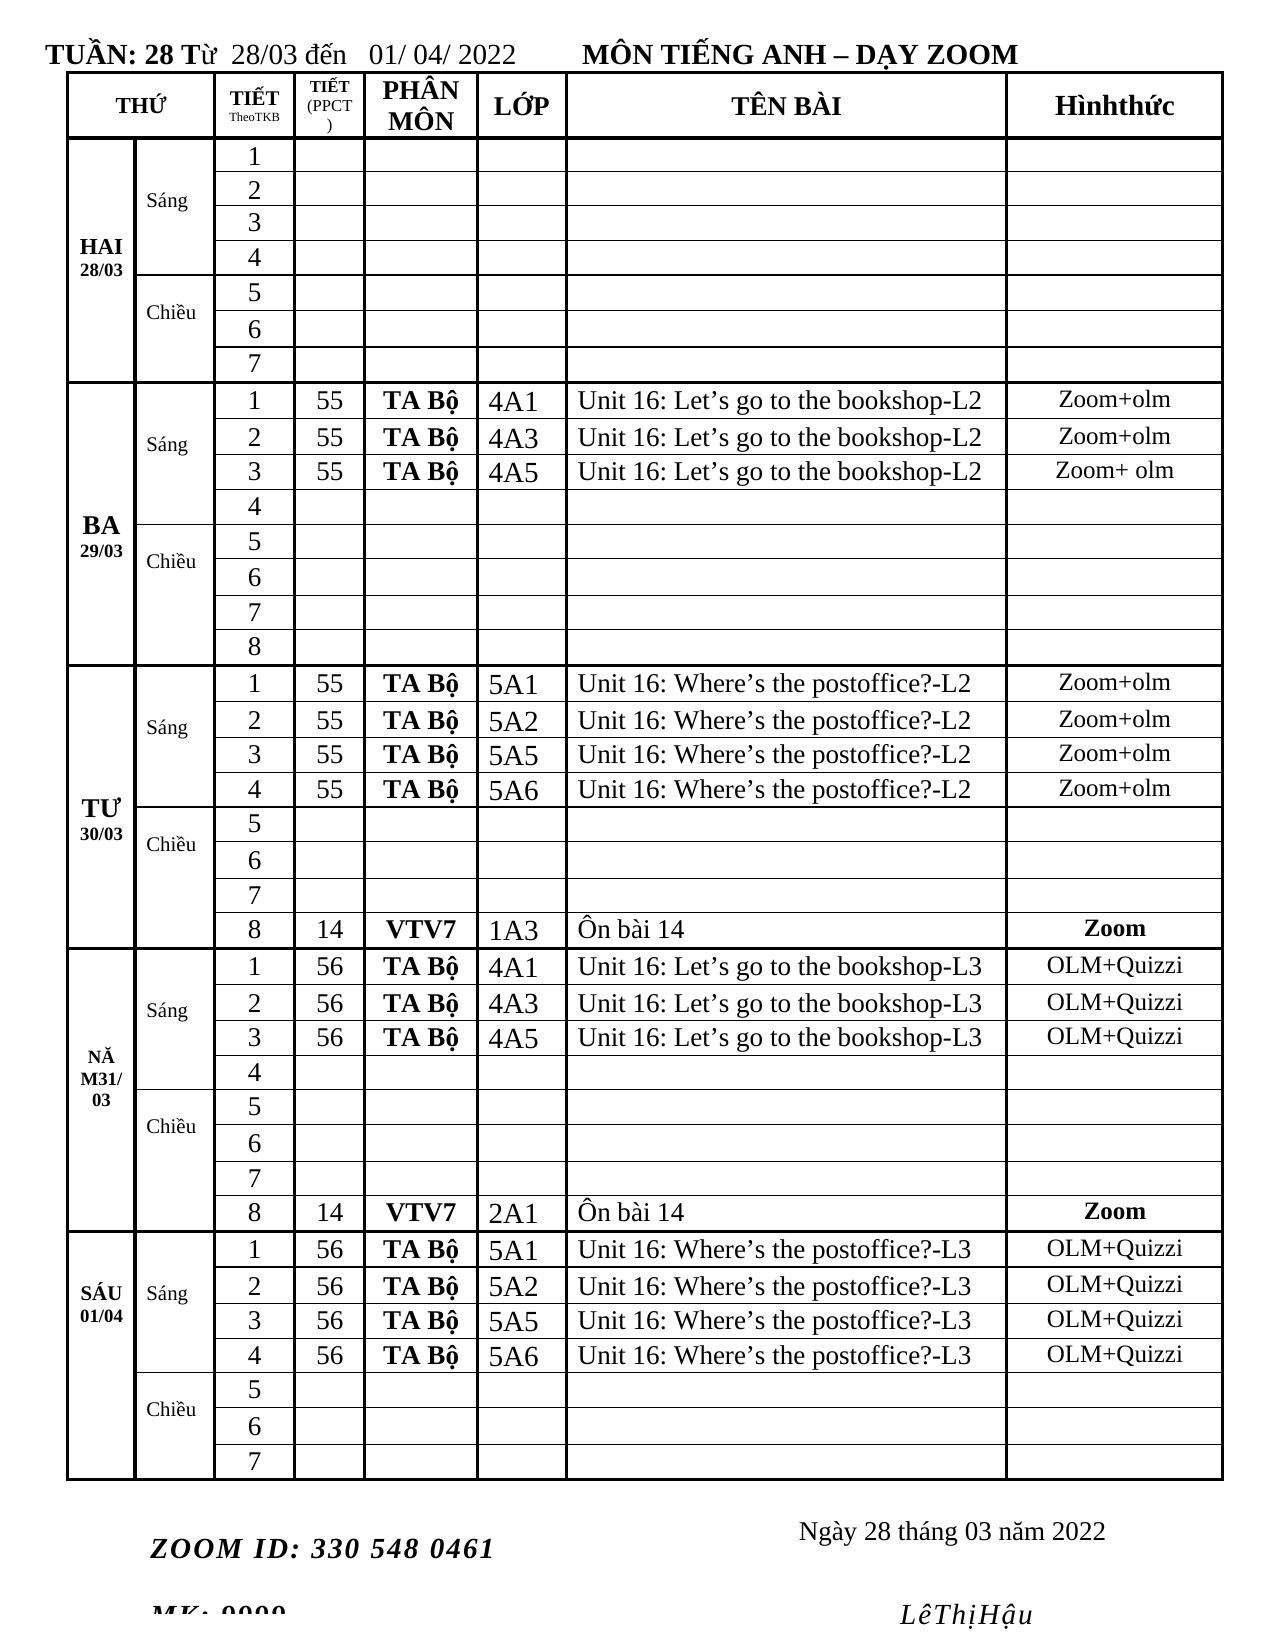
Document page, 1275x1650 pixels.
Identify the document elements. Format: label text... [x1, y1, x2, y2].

table_cell Chiều [137, 808, 213, 947]
table_cell Unit 16: Where’s the postoffice?-L2 [568, 738, 1005, 772]
table_cell [296, 276, 363, 310]
table_cell TA Bộ [366, 1268, 476, 1303]
table_cell [479, 1056, 565, 1089]
table_cell 6 [216, 1125, 293, 1161]
table_cell 1 [216, 950, 293, 983]
table_cell Zoom+olm [1008, 702, 1221, 737]
table_cell 1 [216, 667, 293, 701]
table_cell SÁU 01/04 [69, 1233, 133, 1478]
table_cell TA Bộ [366, 667, 476, 701]
table_cell [366, 206, 476, 239]
table_cell [479, 490, 565, 523]
table_cell 8 [216, 1196, 293, 1230]
table_cell [479, 879, 565, 912]
table_cell VTV7 [366, 913, 476, 947]
table_cell Zoom+olm [1008, 738, 1221, 772]
table_cell OLM+Quizzi [1008, 950, 1221, 983]
table_cell Zoom+olm [1008, 419, 1221, 454]
text TUẦN: 28 Từ 28/03 đến 01/ 04/ 2022 MÔN TIẾNG ANH – DẠY ZOOM [45, 37, 1245, 71]
table_cell [366, 1408, 476, 1443]
table_cell [479, 808, 565, 841]
table_cell [568, 348, 1005, 381]
table_cell [479, 1445, 565, 1478]
table_cell 55 [296, 455, 363, 489]
table_cell Sáng [137, 384, 213, 523]
table_cell [568, 1125, 1005, 1161]
table_cell 4A3 [479, 419, 565, 454]
table_cell [1008, 1373, 1221, 1407]
table_cell [1008, 525, 1221, 558]
table_cell [1008, 630, 1221, 664]
table_cell 4A3 [479, 985, 565, 1020]
table_cell [479, 1090, 565, 1124]
table_cell Sáng [137, 140, 213, 274]
table_cell TA Bộ [366, 384, 476, 418]
table_cell 56 [296, 950, 363, 983]
table_cell [366, 1125, 476, 1161]
table_cell [366, 276, 476, 310]
table_cell [479, 311, 565, 346]
table_cell BA 29/03 [69, 384, 133, 664]
table_cell [296, 241, 363, 274]
table_cell 7 [216, 1445, 293, 1478]
table_cell VTV7 [366, 1196, 476, 1230]
table_cell [1008, 276, 1221, 310]
table_cell 4 [216, 1056, 293, 1089]
table_cell [1008, 140, 1221, 171]
table_cell 4 [216, 241, 293, 274]
table_header TIẾT (PPCT) [296, 74, 363, 136]
table_cell [479, 241, 565, 274]
table_cell TA Bộ [366, 1233, 476, 1266]
table_cell TA Bộ [366, 738, 476, 772]
table_cell [1008, 842, 1221, 878]
table_cell 55 [296, 419, 363, 454]
table_cell 8 [216, 913, 293, 947]
table_cell Zoom [1008, 913, 1221, 947]
table_cell Chiều [137, 1090, 213, 1230]
table_cell [568, 1162, 1005, 1195]
table_cell 55 [296, 738, 363, 772]
table_cell OLM+Quizzi [1008, 1339, 1221, 1372]
table_cell 56 [296, 1268, 363, 1303]
table_cell 4 [216, 1339, 293, 1372]
table_cell Unit 16: Let’s go to the bookshop-L3 [568, 950, 1005, 983]
table_cell Chiều [137, 276, 213, 381]
table_cell TA Bộ [366, 985, 476, 1020]
table_cell 56 [296, 985, 363, 1020]
table_cell 5 [216, 808, 293, 841]
table_cell Sáng [137, 1233, 213, 1372]
table_cell [568, 808, 1005, 841]
table_cell 2 [216, 702, 293, 737]
table_header PHÂN MÔN [366, 74, 476, 136]
table_cell [366, 559, 476, 595]
table_cell 56 [296, 1233, 363, 1266]
text Ngày 28 tháng 03 năm 2022 [45, 1515, 525, 1546]
table_cell [296, 842, 363, 878]
table_cell [568, 1445, 1005, 1478]
table_cell [296, 1373, 363, 1407]
table_cell [1008, 1090, 1221, 1124]
table_cell [1008, 241, 1221, 274]
table_cell 2A1 [479, 1196, 565, 1230]
table_cell Unit 16: Where’s the postoffice?-L3 [568, 1339, 1005, 1372]
table_cell [479, 559, 565, 595]
table_cell [366, 879, 476, 912]
table_header LỚP [479, 74, 565, 136]
table_cell TA Bộ [366, 950, 476, 983]
table_cell 4A1 [479, 950, 565, 983]
table_cell [1008, 1162, 1221, 1195]
table_cell 55 [296, 384, 363, 418]
table_header TÊN BÀI [568, 74, 1005, 136]
table_cell [568, 596, 1005, 629]
table_cell [568, 276, 1005, 310]
table_cell Zoom+olm [1008, 667, 1221, 701]
table_cell 4A5 [479, 455, 565, 489]
table_cell 56 [296, 1304, 363, 1338]
table_cell 5A5 [479, 738, 565, 772]
table_cell [479, 1408, 565, 1443]
table_cell HAI 28/03 [69, 140, 133, 381]
table_cell Unit 16: Where’s the postoffice?-L3 [568, 1268, 1005, 1303]
table_cell 4A1 [479, 384, 565, 418]
table_cell Unit 16: Let’s go to the bookshop-L3 [568, 1021, 1005, 1055]
table_cell 5A1 [479, 667, 565, 701]
table_cell TƯ 30/03 [69, 667, 133, 947]
text Ngày 28 tháng 03 năm 2022 [526, 1515, 1245, 1546]
table_cell [296, 808, 363, 841]
table_cell [1008, 1056, 1221, 1089]
table_cell [1008, 559, 1221, 595]
table_cell 4 [216, 773, 293, 806]
table_cell 5A5 [479, 1304, 565, 1338]
table_cell Ôn bài 14 [568, 913, 1005, 947]
table_cell TA Bộ [366, 1304, 476, 1338]
table_cell [366, 1373, 476, 1407]
table_cell [296, 525, 363, 558]
table_cell [296, 559, 363, 595]
table_cell 3 [216, 1304, 293, 1338]
table_cell [366, 311, 476, 346]
table_cell [296, 311, 363, 346]
table_cell TA Bộ [366, 455, 476, 489]
table_cell [479, 596, 565, 629]
table_cell 7 [216, 879, 293, 912]
table_cell [366, 1090, 476, 1124]
table_cell [1008, 879, 1221, 912]
table_cell [296, 879, 363, 912]
table_cell 2 [216, 419, 293, 454]
table_cell NĂM31/03 [69, 950, 133, 1230]
table_cell Unit 16: Let’s go to the bookshop-L2 [568, 384, 1005, 418]
table_cell 1 [216, 140, 293, 171]
table_cell OLM+Quizzi [1008, 1304, 1221, 1338]
table_cell 55 [296, 773, 363, 806]
table_cell TA Bộ [366, 1339, 476, 1372]
table_cell [296, 1056, 363, 1089]
table_cell [479, 1373, 565, 1407]
table_cell [479, 140, 565, 171]
table_cell [568, 1056, 1005, 1089]
table_cell 1 [216, 1233, 293, 1266]
table_cell Zoom [1008, 1196, 1221, 1230]
table_cell 56 [296, 1339, 363, 1372]
table_cell [568, 525, 1005, 558]
table_cell 4A5 [479, 1021, 565, 1055]
table_cell Sáng [137, 667, 213, 806]
table_cell Zoom+ olm [1008, 455, 1221, 489]
table_cell Ôn bài 14 [568, 1196, 1005, 1230]
table_cell 5A1 [479, 1233, 565, 1266]
table_cell [568, 1408, 1005, 1443]
table_cell [366, 241, 476, 274]
table_cell [1008, 348, 1221, 381]
table_cell [296, 1162, 363, 1195]
table_cell [296, 630, 363, 664]
table_cell 6 [216, 311, 293, 346]
table_cell 1A3 [479, 913, 565, 947]
table_cell [568, 206, 1005, 239]
table_cell [296, 1125, 363, 1161]
table_cell Unit 16: Where’s the postoffice?-L2 [568, 773, 1005, 806]
table_cell 6 [216, 842, 293, 878]
table_cell [1008, 1445, 1221, 1478]
table_cell [366, 172, 476, 205]
table_cell 6 [216, 1408, 293, 1443]
table_cell 2 [216, 1268, 293, 1303]
table_cell 3 [216, 1021, 293, 1055]
table_cell Unit 16: Let’s go to the bookshop-L2 [568, 419, 1005, 454]
table_cell [366, 596, 476, 629]
table_cell [366, 842, 476, 878]
table_cell Unit 16: Let’s go to the bookshop-L2 [568, 455, 1005, 489]
table_cell [296, 1408, 363, 1443]
table_cell Unit 16: Let’s go to the bookshop-L3 [568, 985, 1005, 1020]
table_cell [479, 206, 565, 239]
table_cell [366, 808, 476, 841]
table_cell [366, 490, 476, 523]
table_cell [296, 172, 363, 205]
table_cell [568, 559, 1005, 595]
table_cell [568, 490, 1005, 523]
table_cell [479, 348, 565, 381]
table_cell 7 [216, 1162, 293, 1195]
table_cell [296, 1445, 363, 1478]
table_cell Chiều [137, 1373, 213, 1478]
table_cell [1008, 490, 1221, 523]
table_cell 7 [216, 348, 293, 381]
table_cell 56 [296, 1021, 363, 1055]
table_cell [366, 1445, 476, 1478]
table_cell 5 [216, 1373, 293, 1407]
table_cell [479, 525, 565, 558]
table_cell [568, 879, 1005, 912]
table_cell [479, 630, 565, 664]
table_cell 3 [216, 455, 293, 489]
table_cell TA Bộ [366, 702, 476, 737]
table_cell [568, 630, 1005, 664]
table_cell [1008, 1408, 1221, 1443]
table_cell TA Bộ [366, 773, 476, 806]
table_cell [1008, 596, 1221, 629]
table_cell [296, 140, 363, 171]
table_cell [568, 140, 1005, 171]
table_cell Sáng [137, 950, 213, 1089]
table_cell [568, 842, 1005, 878]
table_cell 5 [216, 1090, 293, 1124]
table_cell [568, 1090, 1005, 1124]
table_cell 3 [216, 206, 293, 239]
table_cell [568, 311, 1005, 346]
table_cell [1008, 172, 1221, 205]
table_cell Unit 16: Where’s the postoffice?-L2 [568, 702, 1005, 737]
table_cell [366, 1162, 476, 1195]
table_cell OLM+Quizzi [1008, 1268, 1221, 1303]
table_cell 8 [216, 630, 293, 664]
table_cell 5A6 [479, 1339, 565, 1372]
table_cell [568, 241, 1005, 274]
table_cell [1008, 206, 1221, 239]
table_cell 5A6 [479, 773, 565, 806]
table_cell 6 [216, 559, 293, 595]
table_cell [366, 1056, 476, 1089]
table_cell OLM+Quizzi [1008, 1021, 1221, 1055]
table_cell [366, 525, 476, 558]
table_cell [366, 630, 476, 664]
table_cell OLM+Quizzi [1008, 1233, 1221, 1266]
table_cell Zoom+olm [1008, 773, 1221, 806]
table_cell Unit 16: Where’s the postoffice?-L2 [568, 667, 1005, 701]
table_cell 3 [216, 738, 293, 772]
table_cell TA Bộ [366, 419, 476, 454]
table_cell [366, 140, 476, 171]
table_cell 55 [296, 702, 363, 737]
table_cell OLM+Quizzi [1008, 985, 1221, 1020]
table_cell [296, 1090, 363, 1124]
table_cell [568, 172, 1005, 205]
table_cell 5A2 [479, 1268, 565, 1303]
table_cell 7 [216, 596, 293, 629]
table_cell [296, 348, 363, 381]
table_header TIẾT TheoTKB [216, 74, 293, 136]
table_cell [296, 490, 363, 523]
table_cell Zoom+olm [1008, 384, 1221, 418]
table_cell 2 [216, 985, 293, 1020]
table_cell 55 [296, 667, 363, 701]
table_cell Unit 16: Where’s the postoffice?-L3 [568, 1233, 1005, 1266]
table_cell [1008, 311, 1221, 346]
table_cell [296, 596, 363, 629]
table_cell [479, 842, 565, 878]
table_cell 5 [216, 276, 293, 310]
table_cell [366, 348, 476, 381]
table_cell [1008, 1125, 1221, 1161]
table_cell TA Bộ [366, 1021, 476, 1055]
table_cell 1 [216, 384, 293, 418]
table_cell 5A2 [479, 702, 565, 737]
table_cell [479, 1162, 565, 1195]
table_cell [479, 276, 565, 310]
table_cell 2 [216, 172, 293, 205]
table_cell 4 [216, 490, 293, 523]
table_cell 14 [296, 1196, 363, 1230]
table_cell 14 [296, 913, 363, 947]
table_cell 5 [216, 525, 293, 558]
table_cell Unit 16: Where’s the postoffice?-L3 [568, 1304, 1005, 1338]
table_cell [296, 206, 363, 239]
table_cell [479, 1125, 565, 1161]
table_cell [568, 1373, 1005, 1407]
table_cell [1008, 808, 1221, 841]
table_cell Chiều [137, 525, 213, 664]
table_cell [479, 172, 565, 205]
table_header THỨ [69, 74, 213, 136]
table_header Hìnhthức [1008, 74, 1221, 136]
